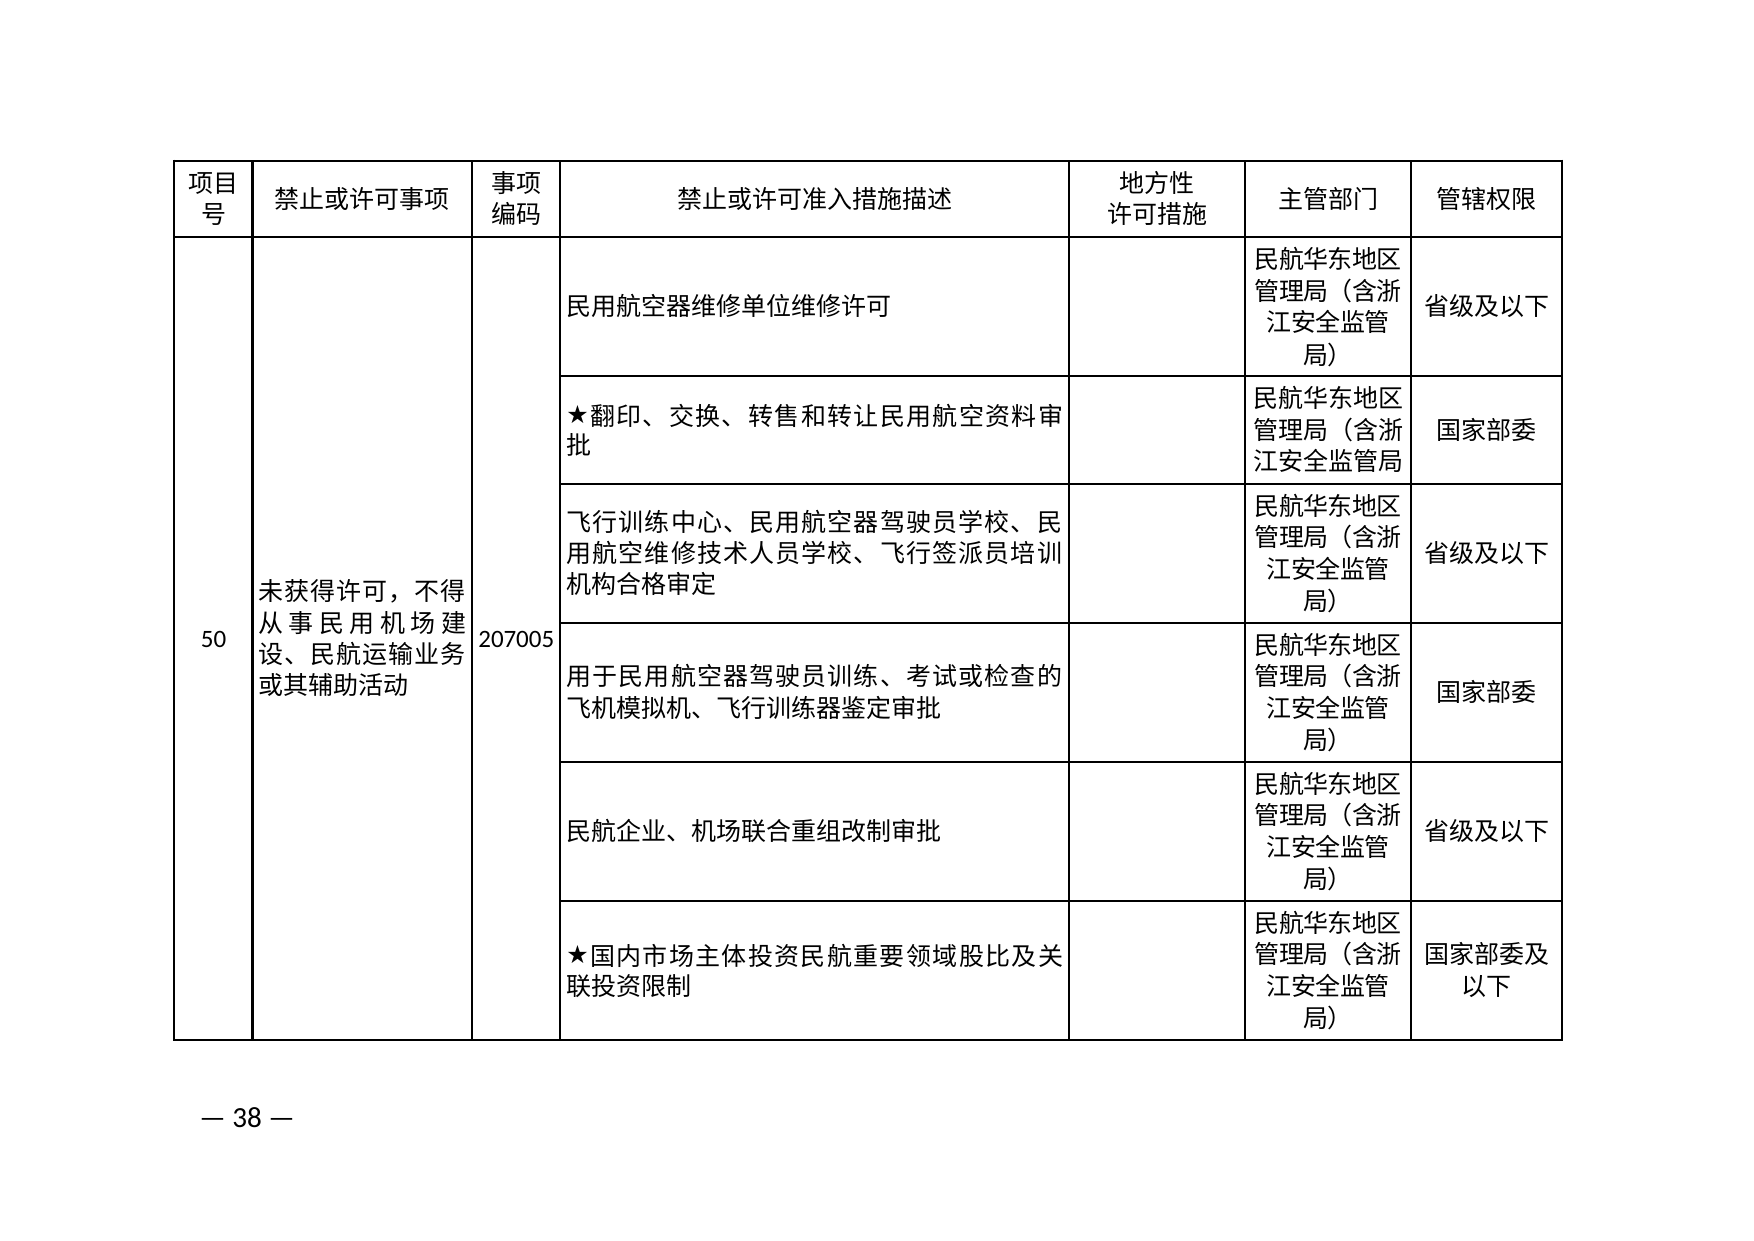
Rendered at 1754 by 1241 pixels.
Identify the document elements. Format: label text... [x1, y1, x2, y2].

table_header 管辖权限 [1412, 162, 1561, 236]
table_cell 民用航空器维修单位维修许可 [561, 238, 1068, 375]
table_cell ★翻印、交换、转售和转让民用航空资料审批 [561, 377, 1068, 483]
table_cell 国家部委及以下 [1412, 902, 1561, 1038]
table_cell 省级及以下 [1412, 485, 1561, 622]
table_header 主管部门 [1246, 162, 1410, 236]
table_cell [1070, 624, 1244, 761]
table_cell 省级及以下 [1412, 763, 1561, 899]
table_cell 民航华东地区管理局（含浙江安全监管局 [1246, 377, 1410, 483]
table_cell 207005 [473, 238, 559, 1038]
table_cell 民航华东地区管理局（含浙江安全监管局） [1246, 485, 1410, 622]
table_cell [1070, 377, 1244, 483]
table_cell [1070, 238, 1244, 375]
table_cell 民航华东地区管理局（含浙江安全监管局） [1246, 763, 1410, 899]
table_header 项目号 [175, 162, 251, 236]
table_cell 民航华东地区管理局（含浙江安全监管局） [1246, 902, 1410, 1038]
table_cell 未获得许可，不得从事民用机场建设、民航运输业务或其辅助活动 [254, 238, 471, 1038]
table_header 禁止或许可准入措施描述 [561, 162, 1068, 236]
table_cell 民航华东地区管理局（含浙江安全监管局） [1246, 624, 1410, 761]
table_cell 用于民用航空器驾驶员训练、考试或检查的飞机模拟机、飞行训练器鉴定审批 [561, 624, 1068, 761]
table_cell 50 [175, 238, 251, 1038]
table_header 地方性 许可措施 [1070, 162, 1244, 236]
table_cell ★国内市场主体投资民航重要领域股比及关联投资限制 [561, 902, 1068, 1038]
table_cell 国家部委 [1412, 624, 1561, 761]
table_cell [1070, 485, 1244, 622]
table_cell 省级及以下 [1412, 238, 1561, 375]
table_cell 民航华东地区管理局（含浙江安全监管局） [1246, 238, 1410, 375]
table_header 禁止或许可事项 [254, 162, 471, 236]
table_cell 飞行训练中心、民用航空器驾驶员学校、民用航空维修技术人员学校、飞行签派员培训机构合格审定 [561, 485, 1068, 622]
table_cell [1070, 902, 1244, 1038]
table_cell [1070, 763, 1244, 899]
table_cell 国家部委 [1412, 377, 1561, 483]
table_cell 民航企业、机场联合重组改制审批 [561, 763, 1068, 899]
table_header 事项 编码 [473, 162, 559, 236]
